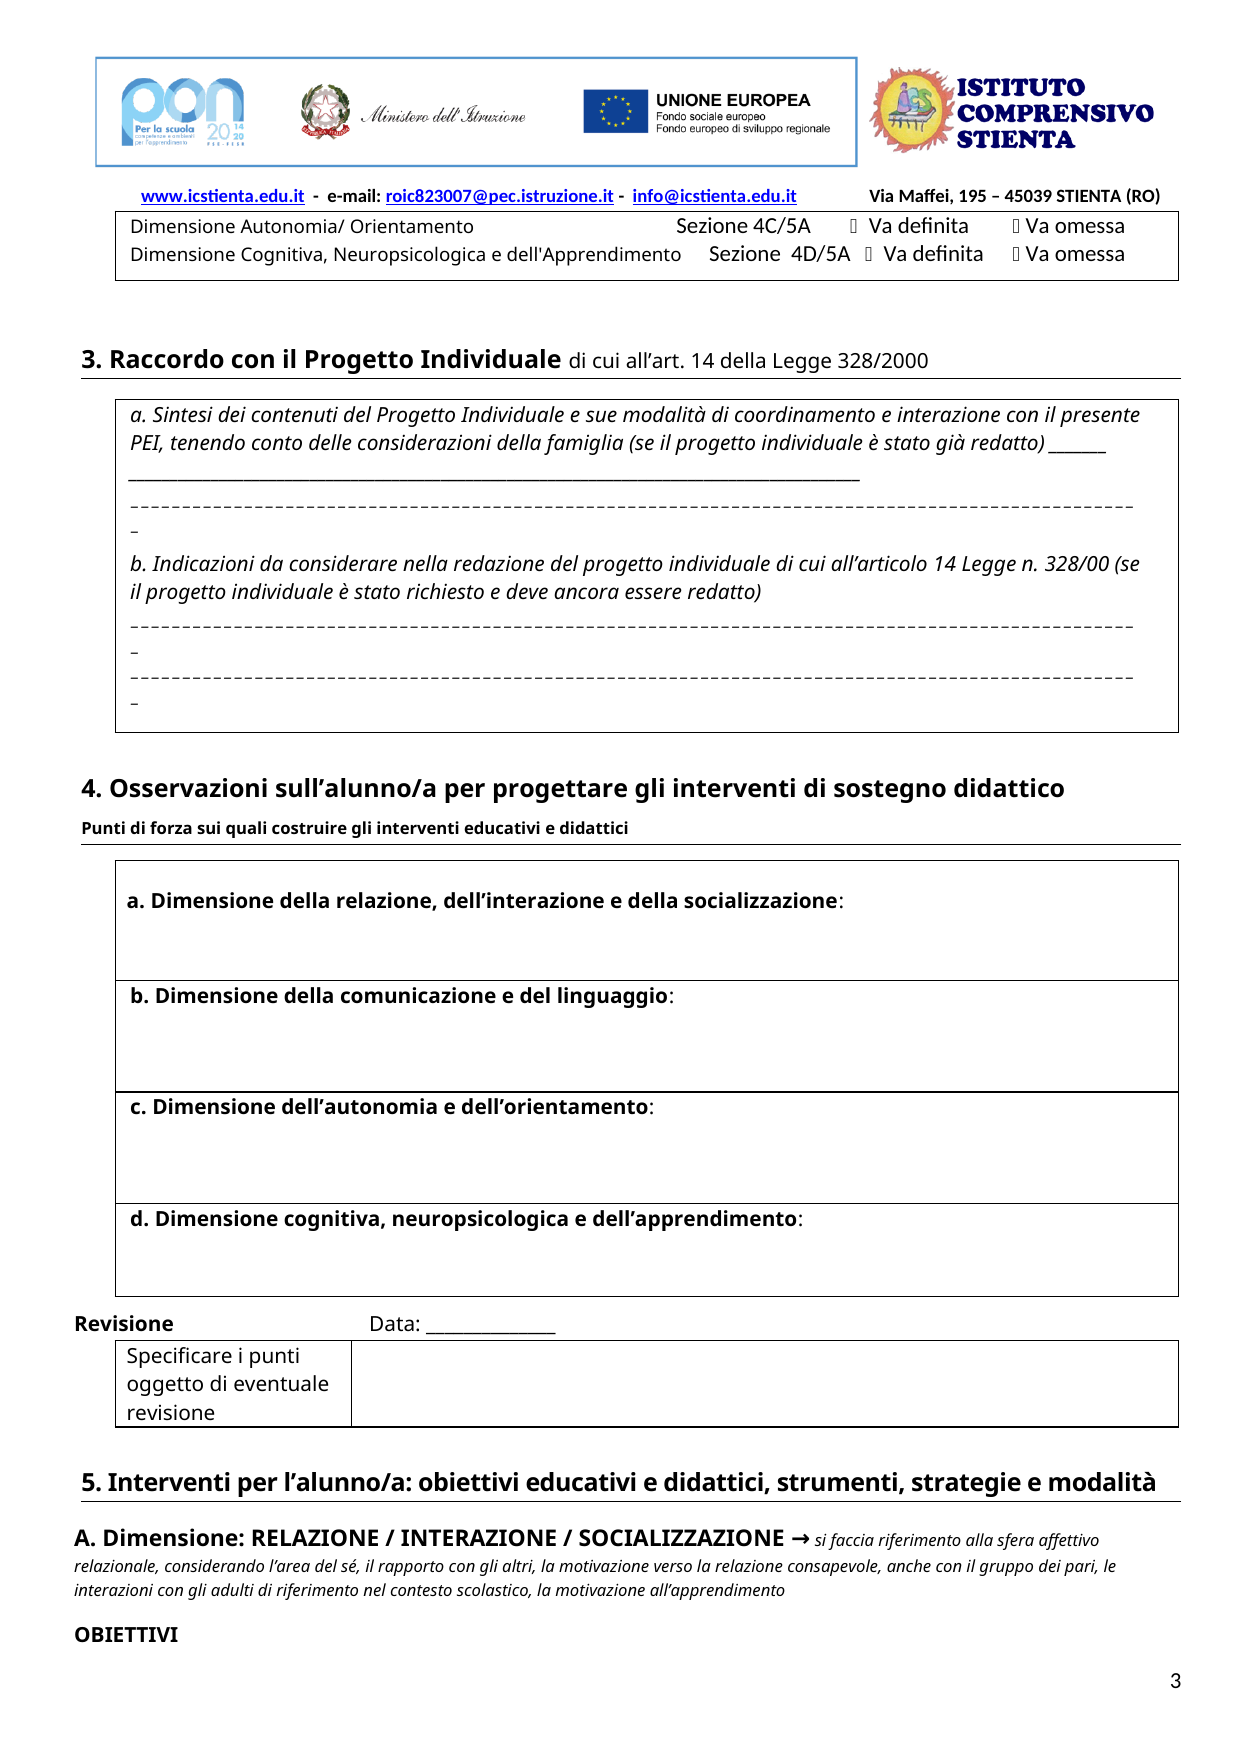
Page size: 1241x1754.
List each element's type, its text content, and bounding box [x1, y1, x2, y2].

table_header Specificare i punti oggetto di eventuale revisione [116, 1341, 351, 1426]
picture [869, 67, 1154, 157]
table_cell c. Dimensione dell’autonomia e dell’orientamento: [116, 1093, 1178, 1203]
table_header a. Dimensione della relazione, dell’interazione e della socializzazione: [116, 861, 1178, 980]
picture [95, 42, 859, 181]
subtitle 3. Raccordo con il Progetto Individuale di cui all’art. 14 della Legge 328/2000 [81, 342, 1181, 378]
table_header [352, 1341, 1178, 1426]
subtitle 5. Interventi per l’alunno/a: obiettivi educativi e didattici, strumenti, strategie e modalità [81, 1465, 1181, 1501]
table_cell b. Dimensione della comunicazione e del linguaggio: [116, 981, 1178, 1091]
text A. Dimensione: RELAZIONE / INTERAZIONE / SOCIALIZZAZIONE → si faccia riferimento alla sfera affettivo relazionale, considerando l’area del sé, il rapporto con gli altri, la motivazione verso la relazione consapevole, anche con il gruppo dei pari, le interazioni con gli adulti di riferimento nel contesto scolastico, la motivazione all’apprendimento [74, 1522, 1181, 1602]
text Revisione Data: ______________ [74, 1309, 1181, 1338]
text OBIETTIVI [74, 1620, 1181, 1649]
table_header a. Sintesi dei contenuti del Progetto Individuale e sue modalità di coordinamento e interazione con il presente PEI, tenendo conto delle considerazioni della famiglia (se il progetto individuale è stato già redatto) _______ _________________________________________________________________________________________ __________________________________________________________________________________________________ b. Indicazioni da considerare nella redazione del progetto individuale di cui all’articolo 14 Legge n. 328/00 (se il progetto individuale è stato richiesto e deve ancora essere redatto) __________________________________________________________________________________________________ __________________________________________________________________________________________________ [116, 400, 1178, 732]
table_cell d. Dimensione cognitiva, neuropsicologica e dell’apprendimento: [116, 1204, 1178, 1296]
subtitle 4. Osservazioni sull’alunno/a per progettare gli interventi di sostegno didattico Punti di forza sui quali costruire gli interventi educativi e didattici [81, 771, 1181, 844]
